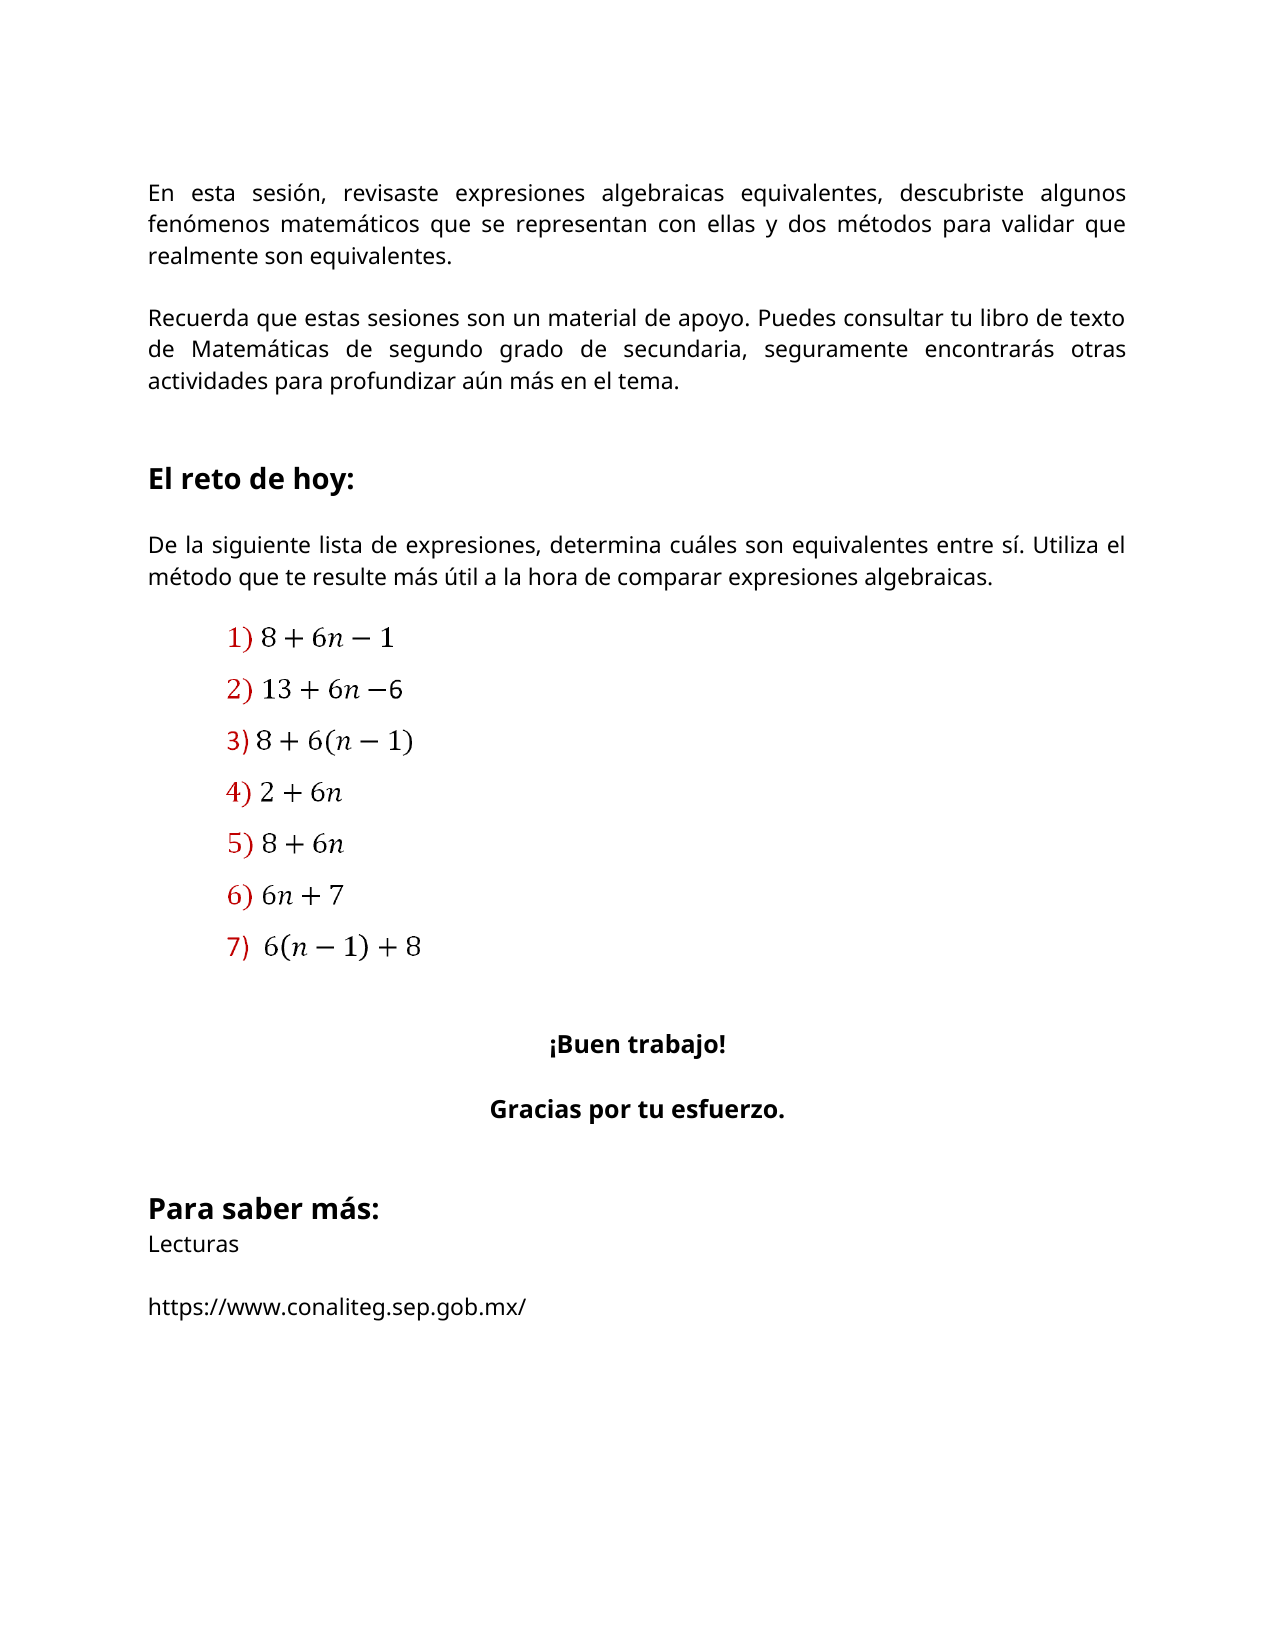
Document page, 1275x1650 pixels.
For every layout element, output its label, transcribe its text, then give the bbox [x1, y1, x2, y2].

text El reto de hoy: [148, 458, 1127, 498]
text ¡Buen trabajo! [148, 1027, 1127, 1061]
text De la siguiente lista de expresiones, determina cuáles son equivalentes entre sí. Utiliza el método que te resulte más útil a la hora de comparar expresiones algebraicas. [148, 529, 1127, 592]
text https://www.conaliteg.sep.gob.mx/ [148, 1291, 1127, 1322]
text Para saber más: [148, 1188, 1127, 1228]
text Lecturas [148, 1228, 1127, 1259]
text Recuerda que estas sesiones son un material de apoyo. Puedes consultar tu libro de texto de Matemáticas de segundo grado de secundaria, seguramente encontrarás otras actividades para profundizar aún más en el tema. [148, 302, 1127, 396]
picture [147, 623, 481, 964]
text Gracias por tu esfuerzo. [148, 1092, 1127, 1126]
text En esta sesión, revisaste expresiones algebraicas equivalentes, descubriste algunos fenómenos matemáticos que se representan con ellas y dos métodos para validar que realmente son equivalentes. [148, 177, 1127, 271]
